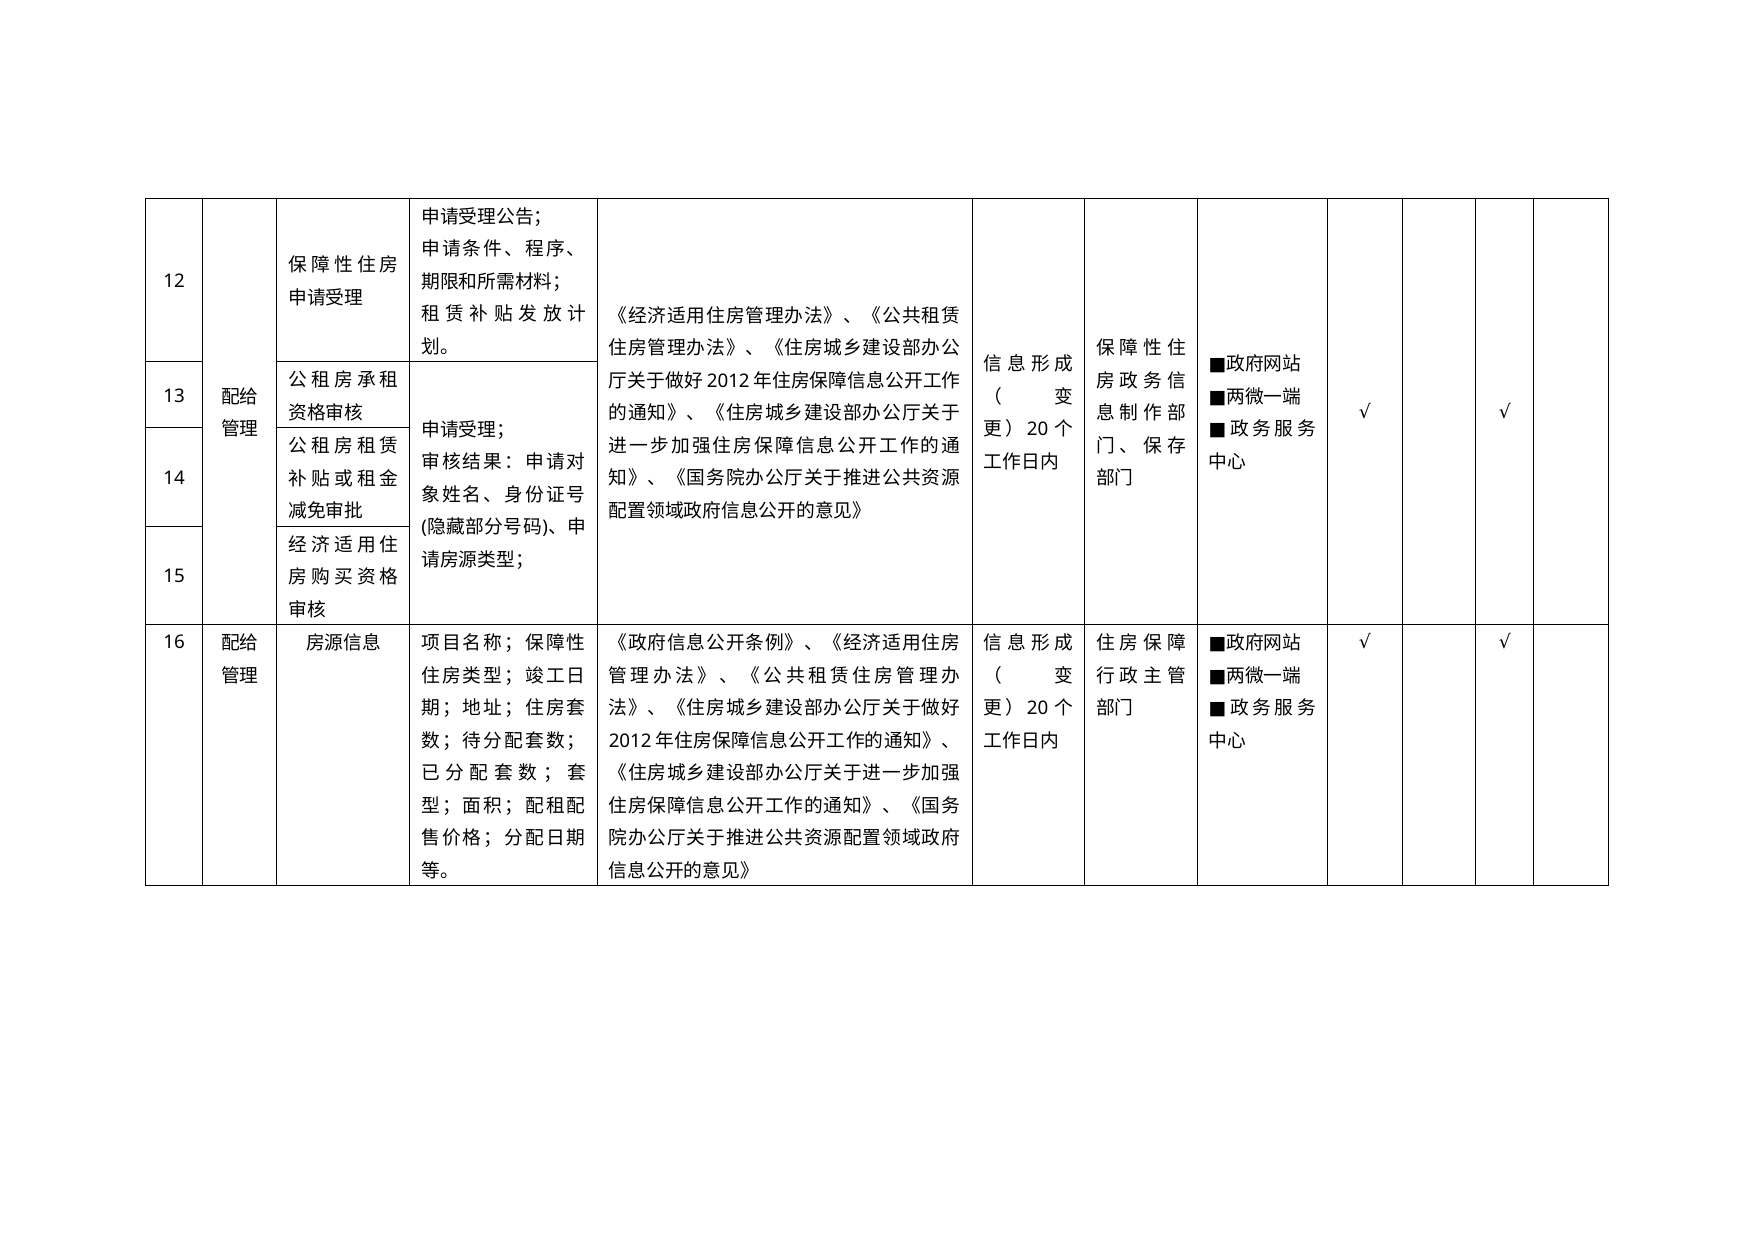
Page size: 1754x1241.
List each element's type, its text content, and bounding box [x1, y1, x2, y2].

table_cell 房源信息 [277, 625, 409, 885]
table_cell 信息形成（变更）20个工作日内 [973, 625, 1084, 885]
table_cell 16 [146, 625, 202, 885]
table_cell 14 [146, 428, 202, 526]
table_cell 保障性住房申请受理 [277, 199, 409, 361]
table_cell [1534, 199, 1608, 624]
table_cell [598, 625, 972, 885]
table_cell 配给管理 [203, 199, 276, 624]
table_cell 保障性住房政务信息制作部门、保存部门 [1085, 199, 1197, 624]
table_cell 15 [146, 527, 202, 624]
table_cell √ [1328, 199, 1402, 624]
table_cell [1403, 199, 1475, 624]
table_cell √ [1476, 199, 1533, 624]
table_cell [1403, 625, 1475, 885]
table_cell 公租房承租资格审核 [277, 362, 409, 427]
table_cell ■政府网站 ■两微一端 ■政务服务中心 [1198, 199, 1327, 624]
table_cell 申请受理； 审核结果：申请对象姓名、身份证号(隐藏部分号码)、申请房源类型； [410, 362, 597, 624]
table_cell 配给管理 [203, 625, 276, 885]
table_cell 经济适用住房购买资格审核 [277, 527, 409, 624]
table_cell ■政府网站 ■两微一端 ■政务服务中心 [1198, 625, 1327, 885]
table_cell 12 [146, 199, 202, 361]
table_cell 13 [146, 362, 202, 427]
table_cell 《经济适用住房管理办法》、《公共租赁住房管理办法》、《住房城乡建设部办公厅关于做好2012年住房保障信息公开工作的通知》、《住房城乡建设部办公厅关于进一步加强住房保障信息公开工作的通知》、《国务院办公厅关于推进公共资源配置领域政府信息公开的意见》 [598, 199, 972, 624]
table_cell √ [1328, 625, 1402, 885]
table_cell 公租房租赁补贴或租金减免审批 [277, 428, 409, 526]
table_cell √ [1476, 625, 1533, 885]
table_cell 信息形成（变更）20个工作日内 [973, 199, 1084, 624]
table_cell 项目名称；保障性住房类型；竣工日期；地址；住房套数；待分配套数；已分配套数；套型；面积；配租配售价格；分配日期等。 [410, 625, 597, 885]
table_cell 住房保障行政主管部门 [1085, 625, 1197, 885]
table_cell 申请受理公告； 申请条件、程序、期限和所需材料； 租赁补贴发放计划。 [410, 199, 597, 361]
table_cell [1534, 625, 1608, 885]
